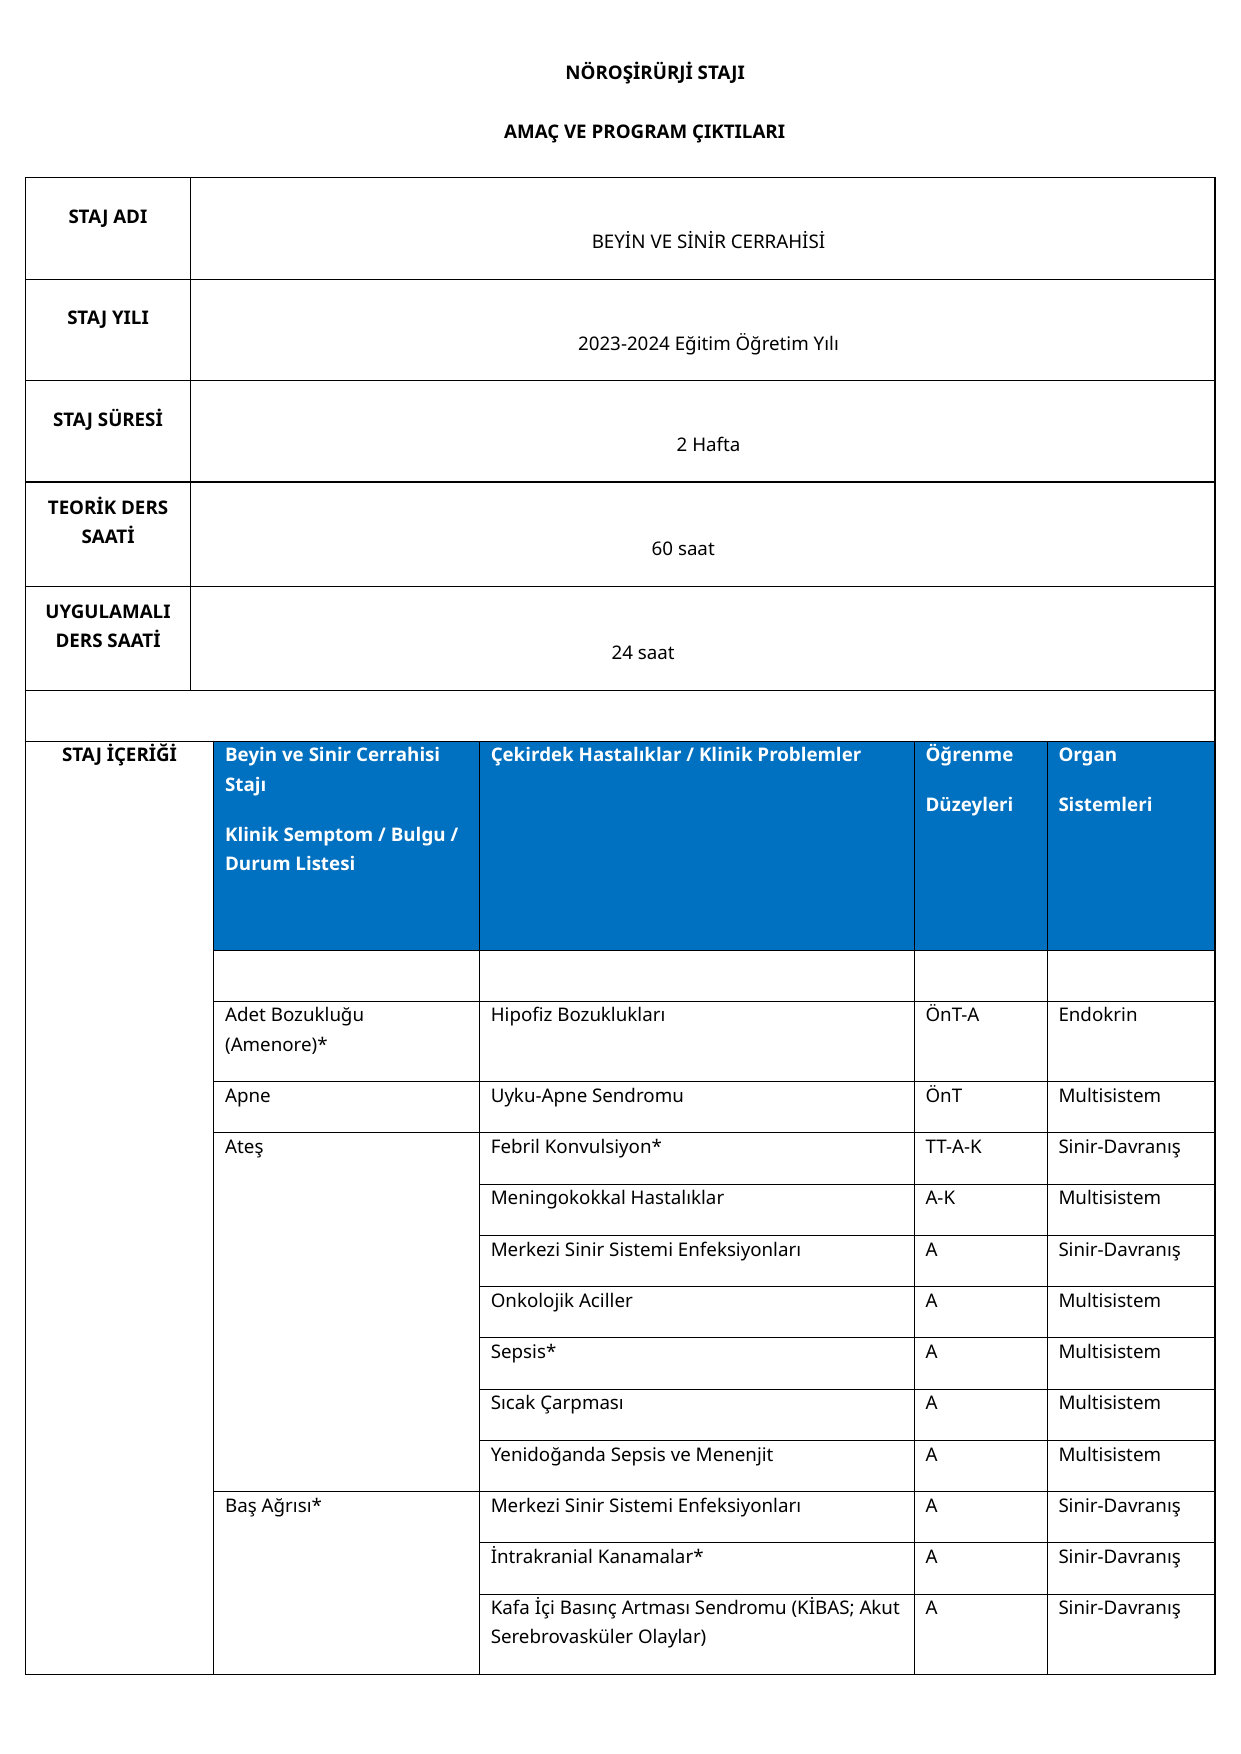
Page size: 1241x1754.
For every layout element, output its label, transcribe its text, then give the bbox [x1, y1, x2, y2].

table_cell Sinir-Davranış [1048, 1543, 1214, 1593]
table_cell Çekirdek Hastalıklar / Klinik Problemler [480, 742, 914, 950]
table_cell Multisistem [1048, 1287, 1214, 1337]
table_cell Sıcak Çarpması [480, 1390, 914, 1440]
table_cell 2 Hafta [191, 381, 1214, 481]
table_cell TEORİK DERS SAATİ [26, 483, 190, 586]
table_cell A [915, 1390, 1047, 1440]
table_cell 2023-2024 Eğitim Öğretim Yılı [191, 280, 1214, 380]
table_cell Meningokokkal Hastalıklar [480, 1185, 914, 1235]
table_cell 24 saat [191, 587, 1214, 690]
table_cell Febril Konvulsiyon* [480, 1133, 914, 1183]
table_cell Sepsis* [480, 1338, 914, 1388]
table_cell Merkezi Sinir Sistemi Enfeksiyonları [480, 1492, 914, 1542]
table_cell Apne [214, 1082, 479, 1132]
table_cell 60 saat [191, 483, 1214, 586]
table_cell Baş Ağrısı* [214, 1492, 479, 1674]
table_cell TT-A-K [915, 1133, 1047, 1183]
table_cell Kafa İçi Basınç Artması Sendromu (KİBAS; Akut Serebrovasküler Olaylar) [480, 1595, 914, 1674]
table_cell [915, 951, 1047, 1001]
table_header BEYİN VE SİNİR CERRAHİSİ [191, 178, 1214, 279]
table_cell Beyin ve Sinir Cerrahisi Stajı Klinik Semptom / Bulgu / Durum Listesi [214, 742, 479, 950]
table_cell Multisistem [1048, 1082, 1214, 1132]
table_cell UYGULAMALI DERS SAATİ [26, 587, 190, 690]
table_cell A [915, 1338, 1047, 1388]
table_cell A [915, 1595, 1047, 1674]
table_cell Multisistem [1048, 1390, 1214, 1440]
text NÖROŞİRÜRJİ STAJI [443, 59, 1093, 85]
table_cell Öğrenme Düzeyleri [915, 742, 1047, 950]
table_cell A [915, 1236, 1047, 1286]
table_cell İntrakranial Kanamalar* [480, 1543, 914, 1593]
table_cell Multisistem [1048, 1185, 1214, 1235]
table_cell Organ Sistemleri [1048, 742, 1214, 950]
table_cell Uyku-Apne Sendromu [480, 1082, 914, 1132]
table_cell Endokrin [1048, 1002, 1214, 1081]
table_cell [480, 951, 914, 1001]
table_cell A [915, 1441, 1047, 1491]
table_cell Hipofiz Bozuklukları [480, 1002, 914, 1081]
table_cell [1048, 951, 1214, 1001]
table_cell Multisistem [1048, 1441, 1214, 1491]
table_cell Merkezi Sinir Sistemi Enfeksiyonları [480, 1236, 914, 1286]
table_cell STAJ SÜRESİ [26, 381, 190, 481]
table_cell ÖnT-A [915, 1002, 1047, 1081]
table_cell STAJ YILI [26, 280, 190, 380]
table_cell Adet Bozukluğu (Amenore)* [214, 1002, 479, 1081]
table_cell STAJ İÇERİĞİ [26, 742, 213, 1674]
table_cell Sinir-Davranış [1048, 1133, 1214, 1183]
text AMAÇ VE PROGRAM ÇIKTILARI [148, 118, 1093, 144]
table_cell Onkolojik Aciller [480, 1287, 914, 1337]
table_cell Multisistem [1048, 1338, 1214, 1388]
table_cell Yenidoğanda Sepsis ve Menenjit [480, 1441, 914, 1491]
table_cell Sinir-Davranış [1048, 1492, 1214, 1542]
table_cell [214, 951, 479, 1001]
table_cell ÖnT [915, 1082, 1047, 1132]
table_cell [26, 691, 1214, 741]
table_cell Ateş [214, 1133, 479, 1491]
table_header STAJ ADI [26, 178, 190, 279]
table_cell A [915, 1492, 1047, 1542]
table_cell Sinir-Davranış [1048, 1595, 1214, 1674]
table_cell A [915, 1287, 1047, 1337]
table_cell A-K [915, 1185, 1047, 1235]
table_cell Sinir-Davranış [1048, 1236, 1214, 1286]
table_cell A [915, 1543, 1047, 1593]
